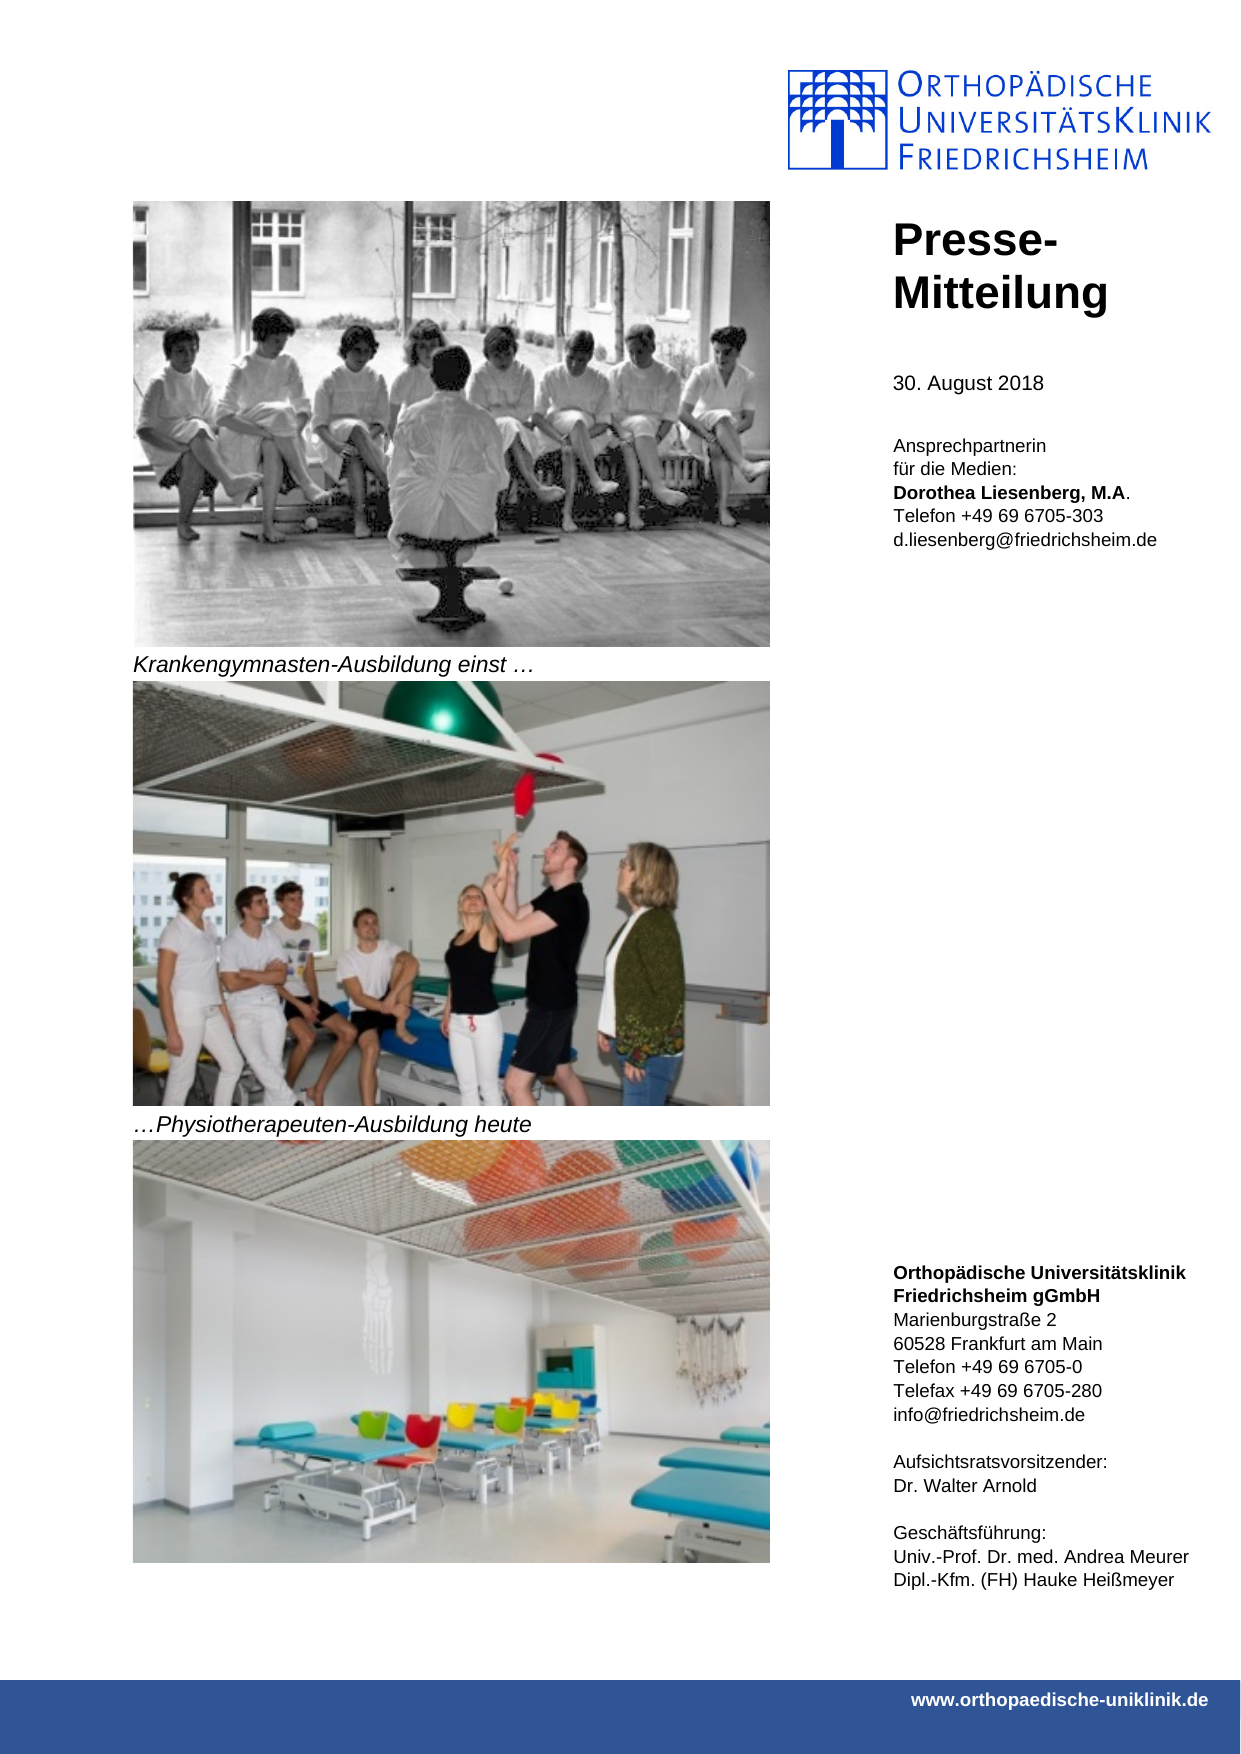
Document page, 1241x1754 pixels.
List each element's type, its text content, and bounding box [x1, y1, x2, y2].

picture [132, 44, 1228, 647]
picture [132, 1140, 770, 1563]
text Krankengymnasten-Ausbildung einst … [133, 651, 827, 678]
picture [132, 681, 770, 1106]
text …Physiotherapeuten-Ausbildung heute [133, 1111, 827, 1137]
